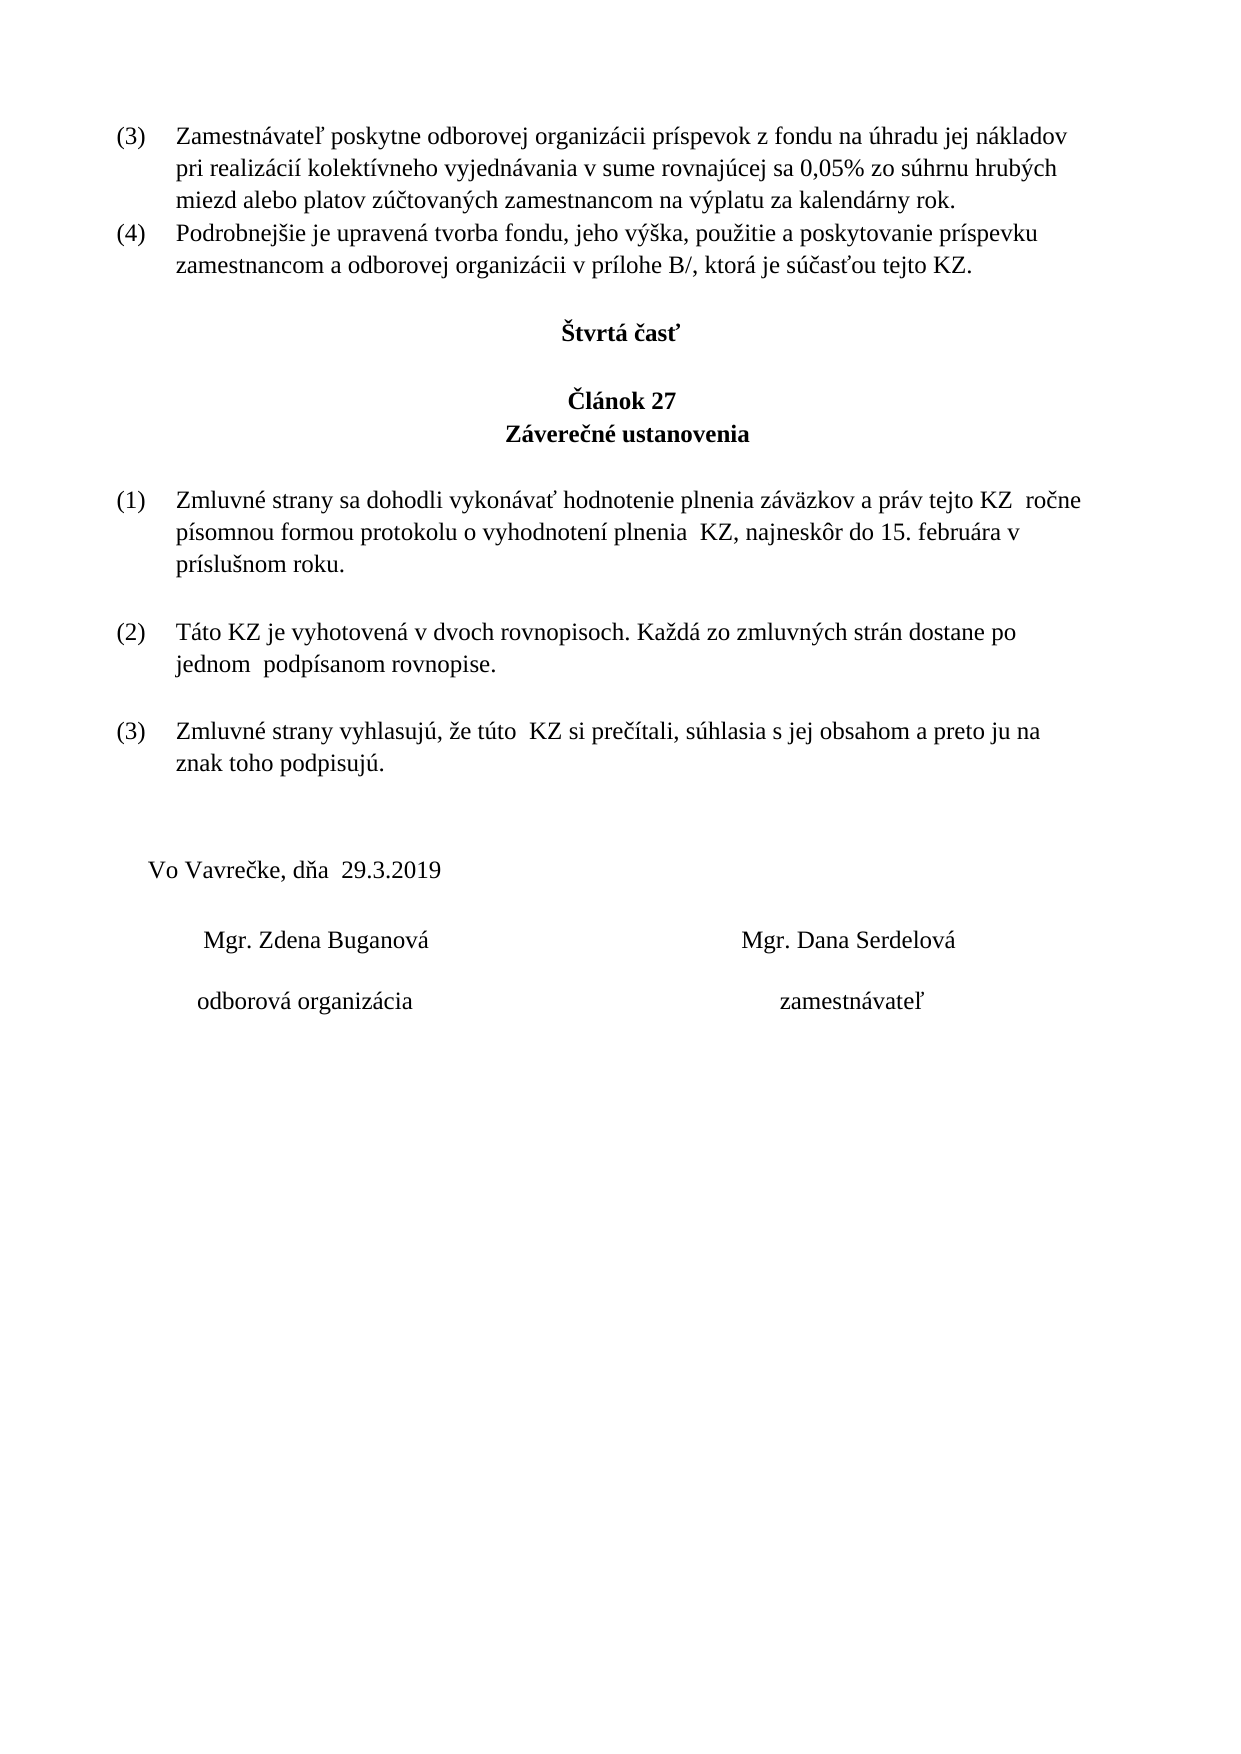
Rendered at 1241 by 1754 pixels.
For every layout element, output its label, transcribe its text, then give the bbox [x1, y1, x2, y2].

text Mgr. Zdena Buganová Mgr. Dana Serdelová [103, 925, 1093, 954]
list Podrobnejšie je upravená tvorba fondu, jeho výška, použitie a poskytovanie príspevku zamestnancom a odborovej organizácii v prílohe B/, ktorá je súčasťou tejto KZ. [116, 218, 1093, 279]
text Článok 27 [186, 386, 1054, 415]
text Štvrtá časť [186, 318, 1054, 347]
list Táto KZ je vyhotovená v dvoch rovnopisoch. Každá zo zmluvných strán dostane po jednom podpísanom rovnopise. [116, 617, 1093, 678]
text Záverečné ustanovenia [186, 419, 1053, 448]
list Zamestnávateľ poskytne odborovej organizácii príspevok z fondu na úhradu jej nákladov pri realizácií kolektívneho vyjednávania v sume rovnajúcej sa 0,05% zo súhrnu hrubých miezd alebo platov zúčtovaných zamestnancom na výplatu za kalendárny rok. [116, 121, 1093, 214]
list Zmluvné strany vyhlasujú, že túto KZ si prečítali, súhlasia s jej obsahom a preto ju na znak toho podpisujú. [116, 716, 1093, 777]
list Zmluvné strany sa dohodli vykonávať hodnotenie plnenia záväzkov a práv tejto KZ ročne písomnou formou protokolu o vyhodnotení plnenia KZ, najneskôr do 15. februára v príslušnom roku. [116, 486, 1093, 578]
text Vo Vavrečke, dňa 29.3.2019 [148, 856, 1093, 884]
text odborová organizácia zamestnávateľ [103, 986, 1093, 1014]
